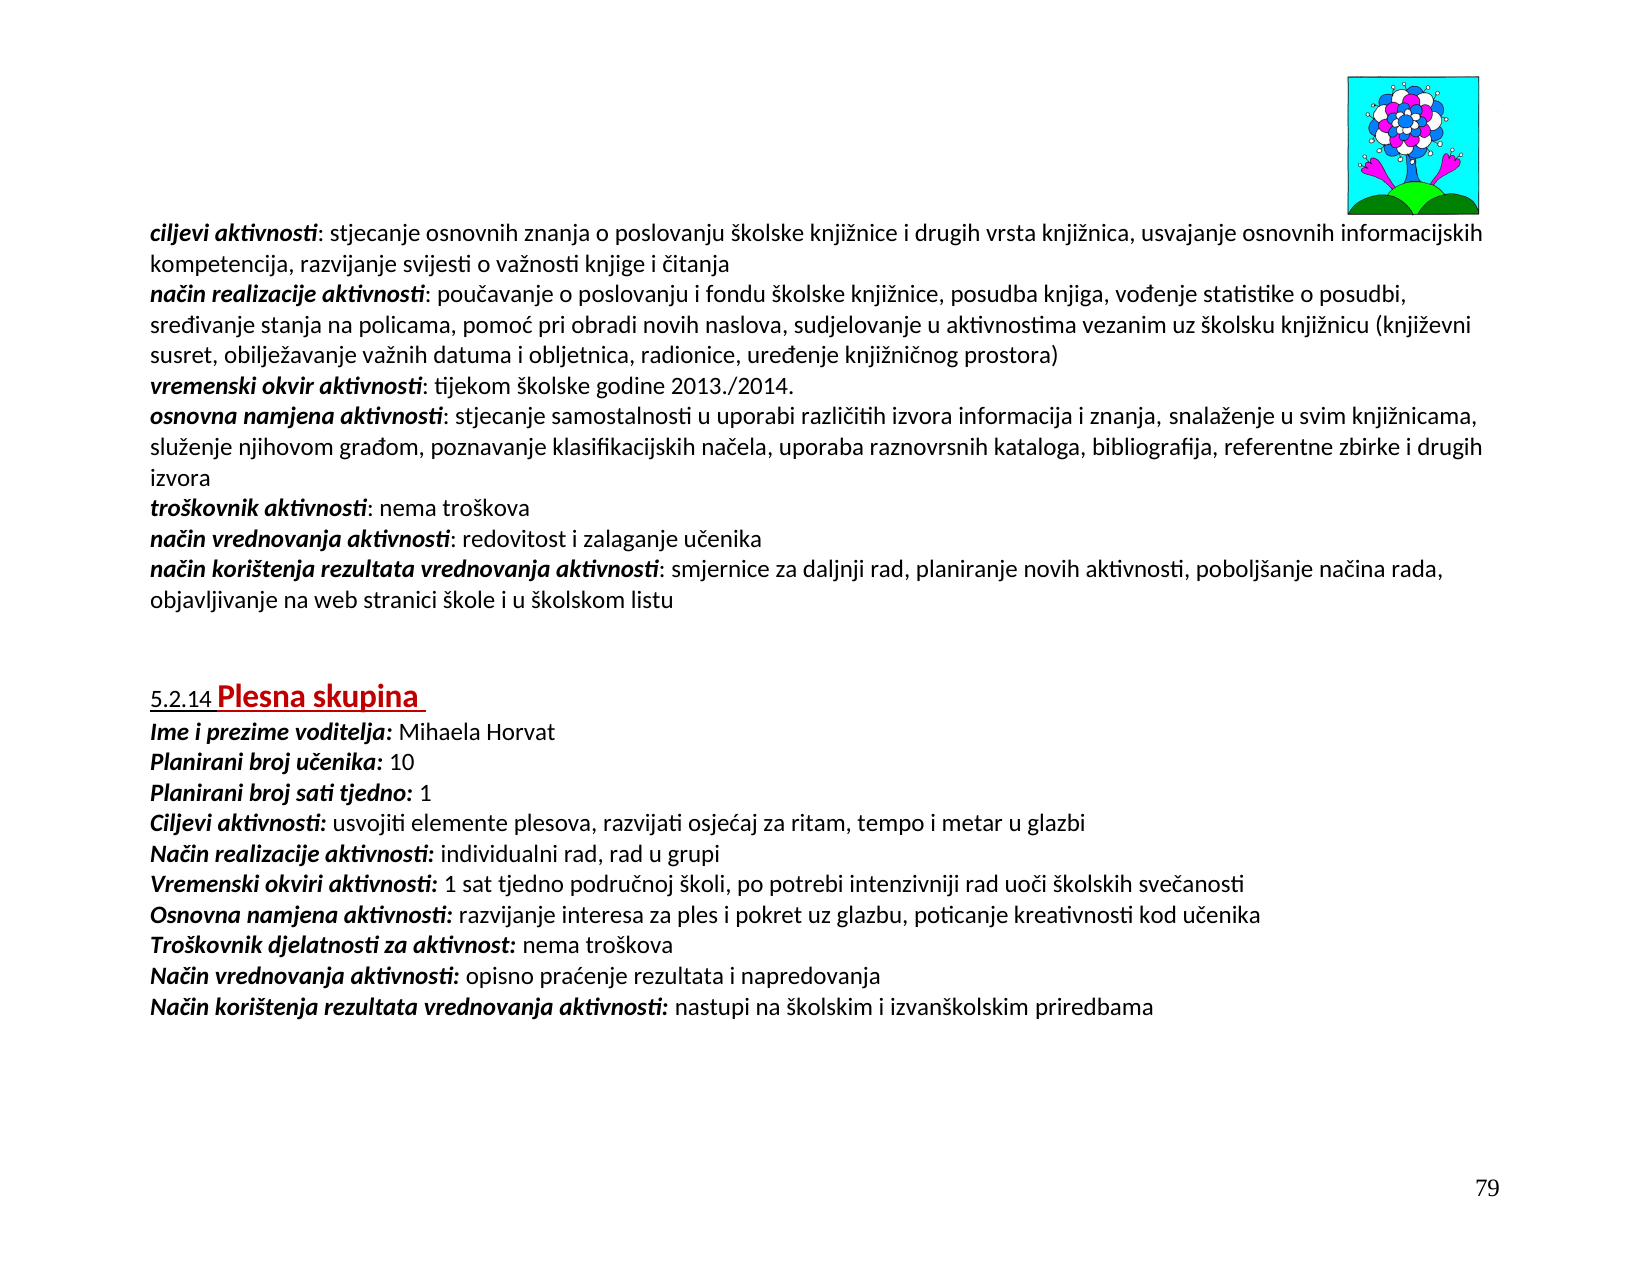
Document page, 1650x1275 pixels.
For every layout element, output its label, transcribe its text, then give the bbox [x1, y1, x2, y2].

text Ime i prezime voditelja: Mihaela Horvat [150, 716, 1500, 747]
text Planirani broj učenika: 10 [150, 747, 1500, 777]
text način vrednovanja aktivnosti: redovitost i zalaganje učenika [150, 523, 1500, 553]
text Ciljevi aktivnosti: usvojiti elemente plesova, razvijati osjećaj za ritam, tempo i metar u glazbi [150, 808, 1500, 838]
text Način realizacije aktivnosti: individualni rad, rad u grupi [150, 838, 1500, 869]
text osnovna namjena aktivnosti: stjecanje samostalnosti u uporabi različitih izvora informacija i znanja, snalaženje u svim knjižnicama, služenje njihovom građom, poznavanje klasifikacijskih načela, uporaba raznovrsnih kataloga, bibliografija, referentne zbirke i drugih izvora [150, 401, 1500, 492]
text Način vrednovanja aktivnosti: opisno praćenje rezultata i napredovanja [150, 960, 1500, 991]
text Vremenski okviri aktivnosti: 1 sat tjedno područnoj školi, po potrebi intenzivniji rad uoči školskih svečanosti [150, 869, 1500, 899]
text Troškovnik djelatnosti za aktivnost: nema troškova [150, 930, 1500, 960]
text način korištenja rezultata vrednovanja aktivnosti: smjernice za daljnji rad, planiranje novih aktivnosti, poboljšanje načina rada, objavljivanje na web stranici škole i u školskom listu [150, 553, 1500, 614]
text Osnovna namjena aktivnosti: razvijanje interesa za ples i pokret uz glazbu, poticanje kreativnosti kod učenika [150, 899, 1500, 930]
text način realizacije aktivnosti: poučavanje o poslovanju i fondu školske knjižnice, posudba knjiga, vođenje statistike o posudbi, sređivanje stanja na policama, pomoć pri obradi novih naslova, sudjelovanje u aktivnostima vezanim uz školsku knjižnicu (književni susret, obilježavanje važnih datuma i obljetnica, radionice, uređenje knjižničnog prostora) [150, 278, 1500, 370]
text ciljevi aktivnosti: stjecanje osnovnih znanja o poslovanju školske knjižnice i drugih vrsta knjižnica, usvajanje osnovnih informacijskih kompetencija, razvijanje svijesti o važnosti knjige i čitanja [150, 217, 1500, 278]
text Način korištenja rezultata vrednovanja aktivnosti: nastupi na školskim i izvanškolskim priredbama [150, 991, 1500, 1021]
picture [1332, 73, 1500, 218]
text 5.2.14 Plesna skupina [150, 675, 1500, 716]
text Planirani broj sati tjedno: 1 [150, 777, 1500, 808]
text vremenski okvir aktivnosti: tijekom školske godine 2013./2014. [150, 370, 1500, 401]
text troškovnik aktivnosti: nema troškova [150, 492, 1500, 523]
